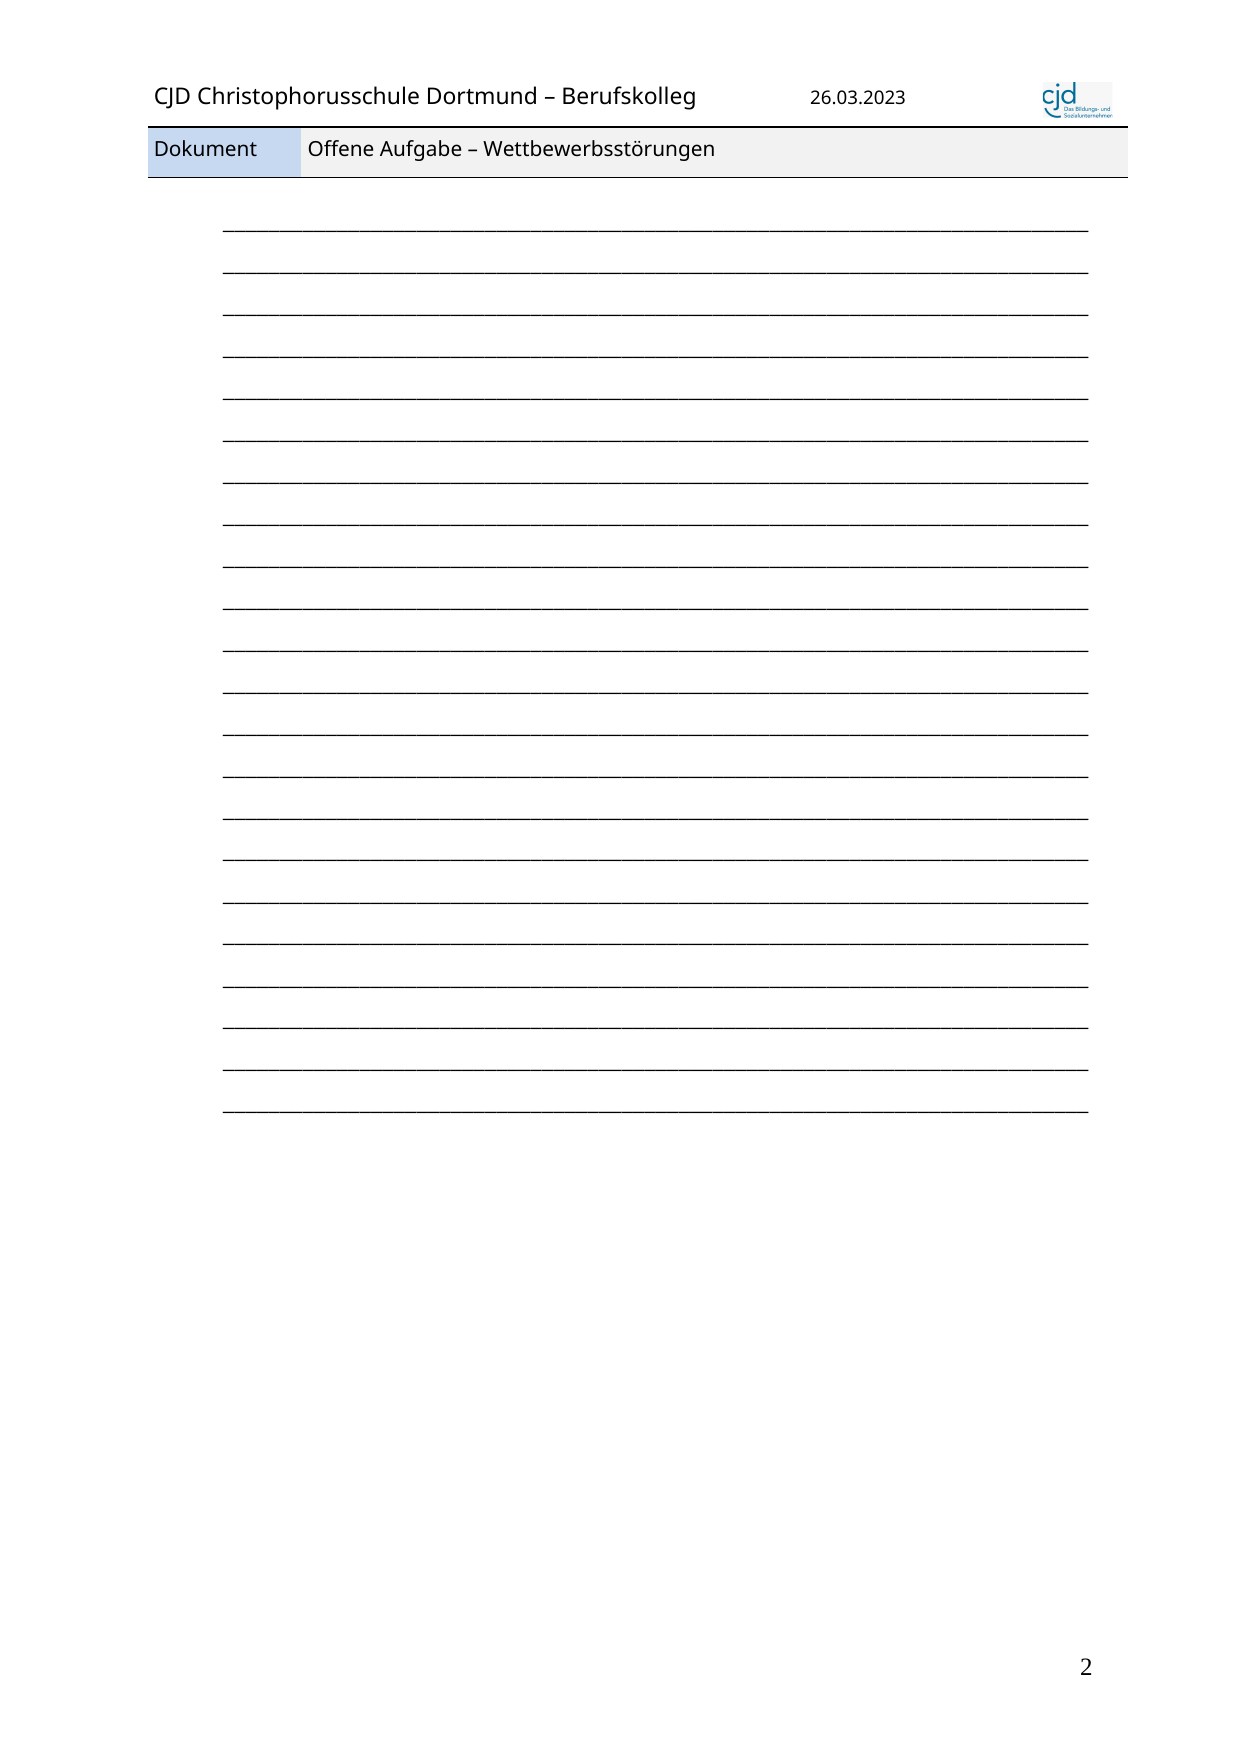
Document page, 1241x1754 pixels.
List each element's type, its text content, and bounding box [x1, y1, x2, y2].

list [223, 207, 1093, 277]
picture [1042, 82, 1113, 118]
list ____________________________________________________________________________ ____________________________________________________________________________ ____________________________________________________________________________________________________________________________________________________________________________________________________________________________________ [223, 753, 1093, 949]
picture [1064, 93, 1073, 101]
